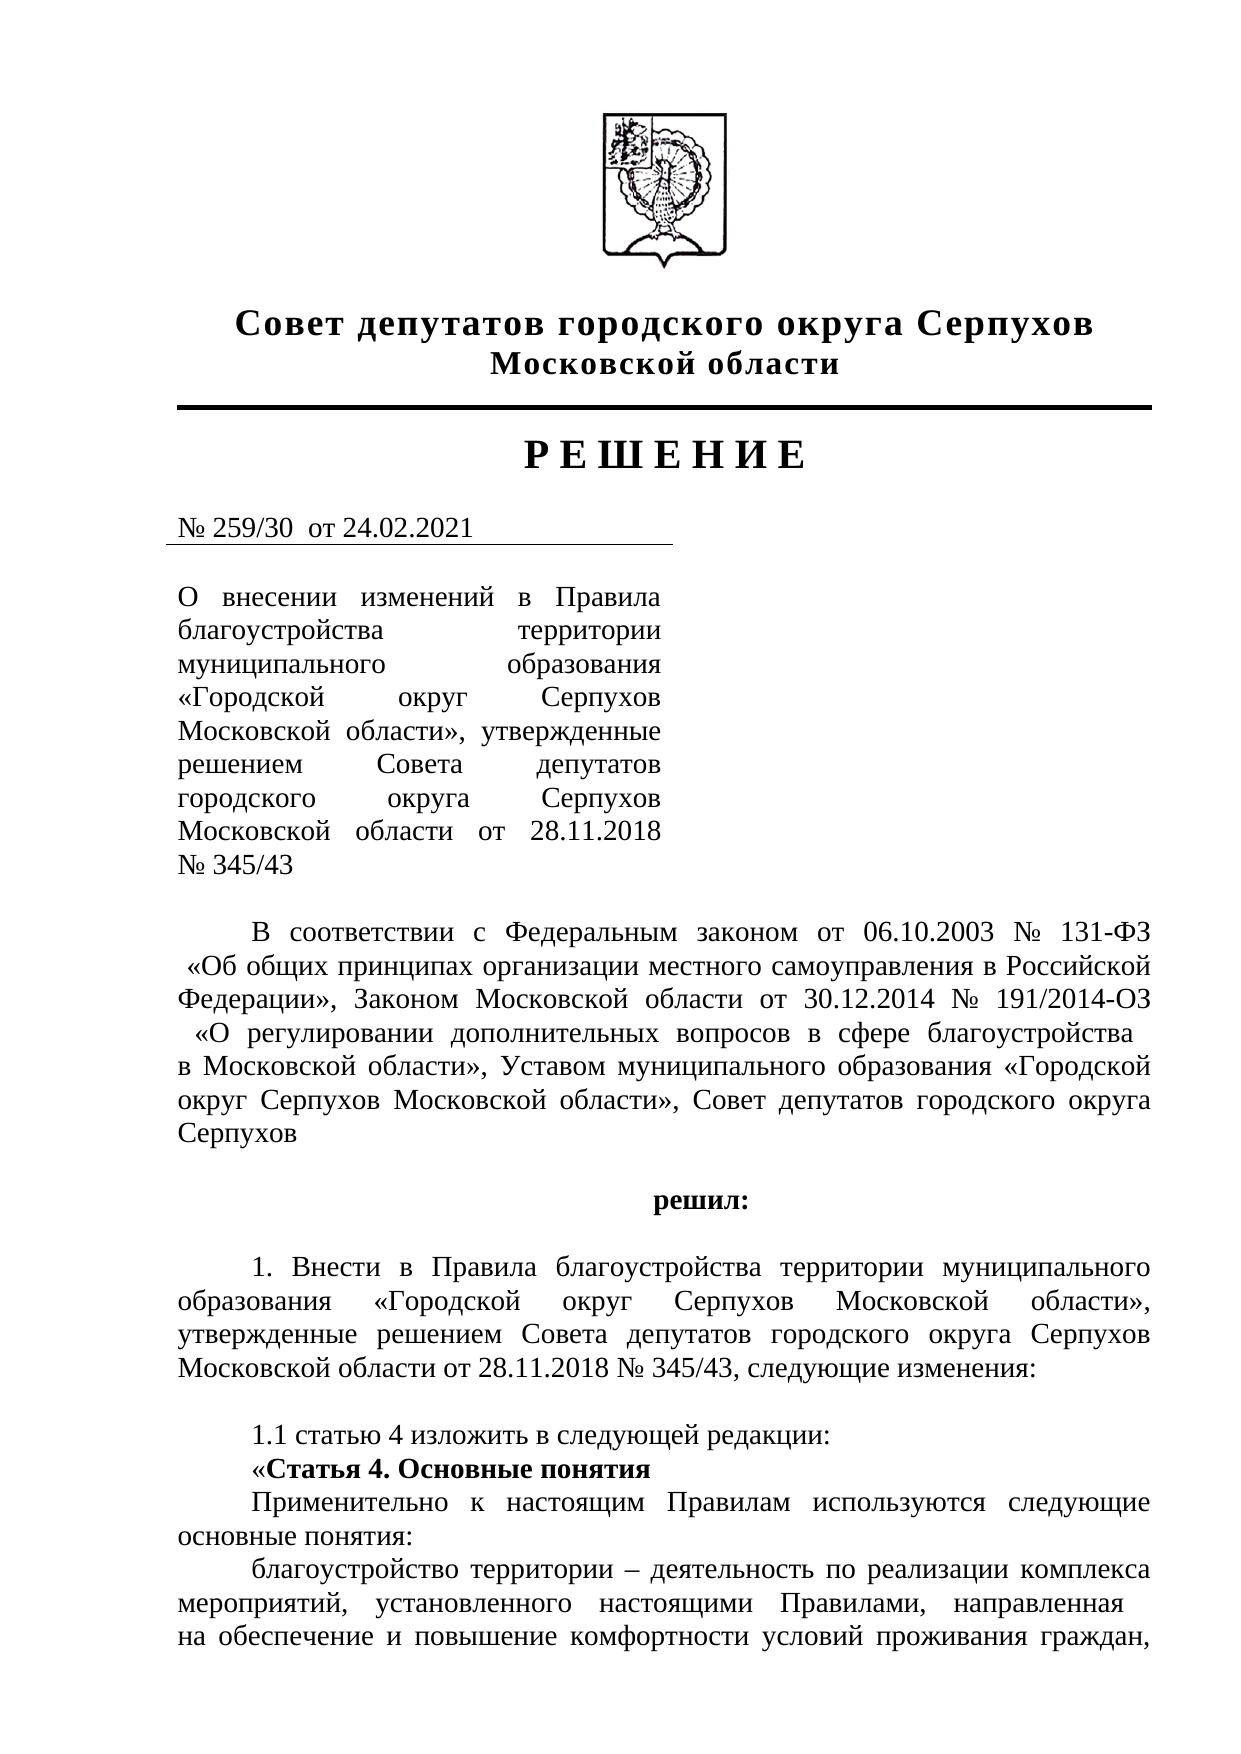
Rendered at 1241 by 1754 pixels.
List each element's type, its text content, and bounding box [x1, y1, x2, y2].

text Применительно к настоящим Правилам используются следующие основные понятия: [177, 1484, 1152, 1551]
table_header № 259/30 от 24.02.2021 [166, 511, 672, 544]
picture [599, 107, 730, 272]
text «Статья 4. Основные понятия [177, 1451, 1152, 1484]
text 1. Внести в Правила благоустройства территории муниципального образования «Городской округ Серпухов Московской области», утвержденные решением Совета депутатов городского округа Серпухов Московской области от 28.11.2018 № 345/43, следующие изменения: [177, 1249, 1152, 1384]
text В соответствии с Федеральным законом от 06.10.2003 № 131-ФЗ «Об общих принципах организации местного самоуправления в Российской Федерации», Законом Московской области от 30.12.2014 № 191/2014-ОЗ «О регулировании дополнительных вопросов в сфере благоустройства в Московской области», Уставом муниципального образования «Городской округ Серпухов Московской области», Совет депутатов городского округа Серпухов [177, 914, 1152, 1149]
text 1.1 статью 4 изложить в следующей редакции: [177, 1417, 1152, 1451]
table_cell О внесении изменений в Правила благоустройства территории муниципального образования «Городской округ Серпухов Московской области», утвержденные решением Совета депутатов городского округа Серпухов Московской области от 28.11.2018 № 345/43 [166, 545, 672, 914]
text Московской области [177, 343, 1152, 382]
text Совет депутатов городского округа Серпухов [177, 300, 1152, 343]
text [177, 1551, 1152, 1652]
text решил: [177, 1182, 1152, 1216]
text РЕШЕНИЕ [177, 429, 1152, 477]
